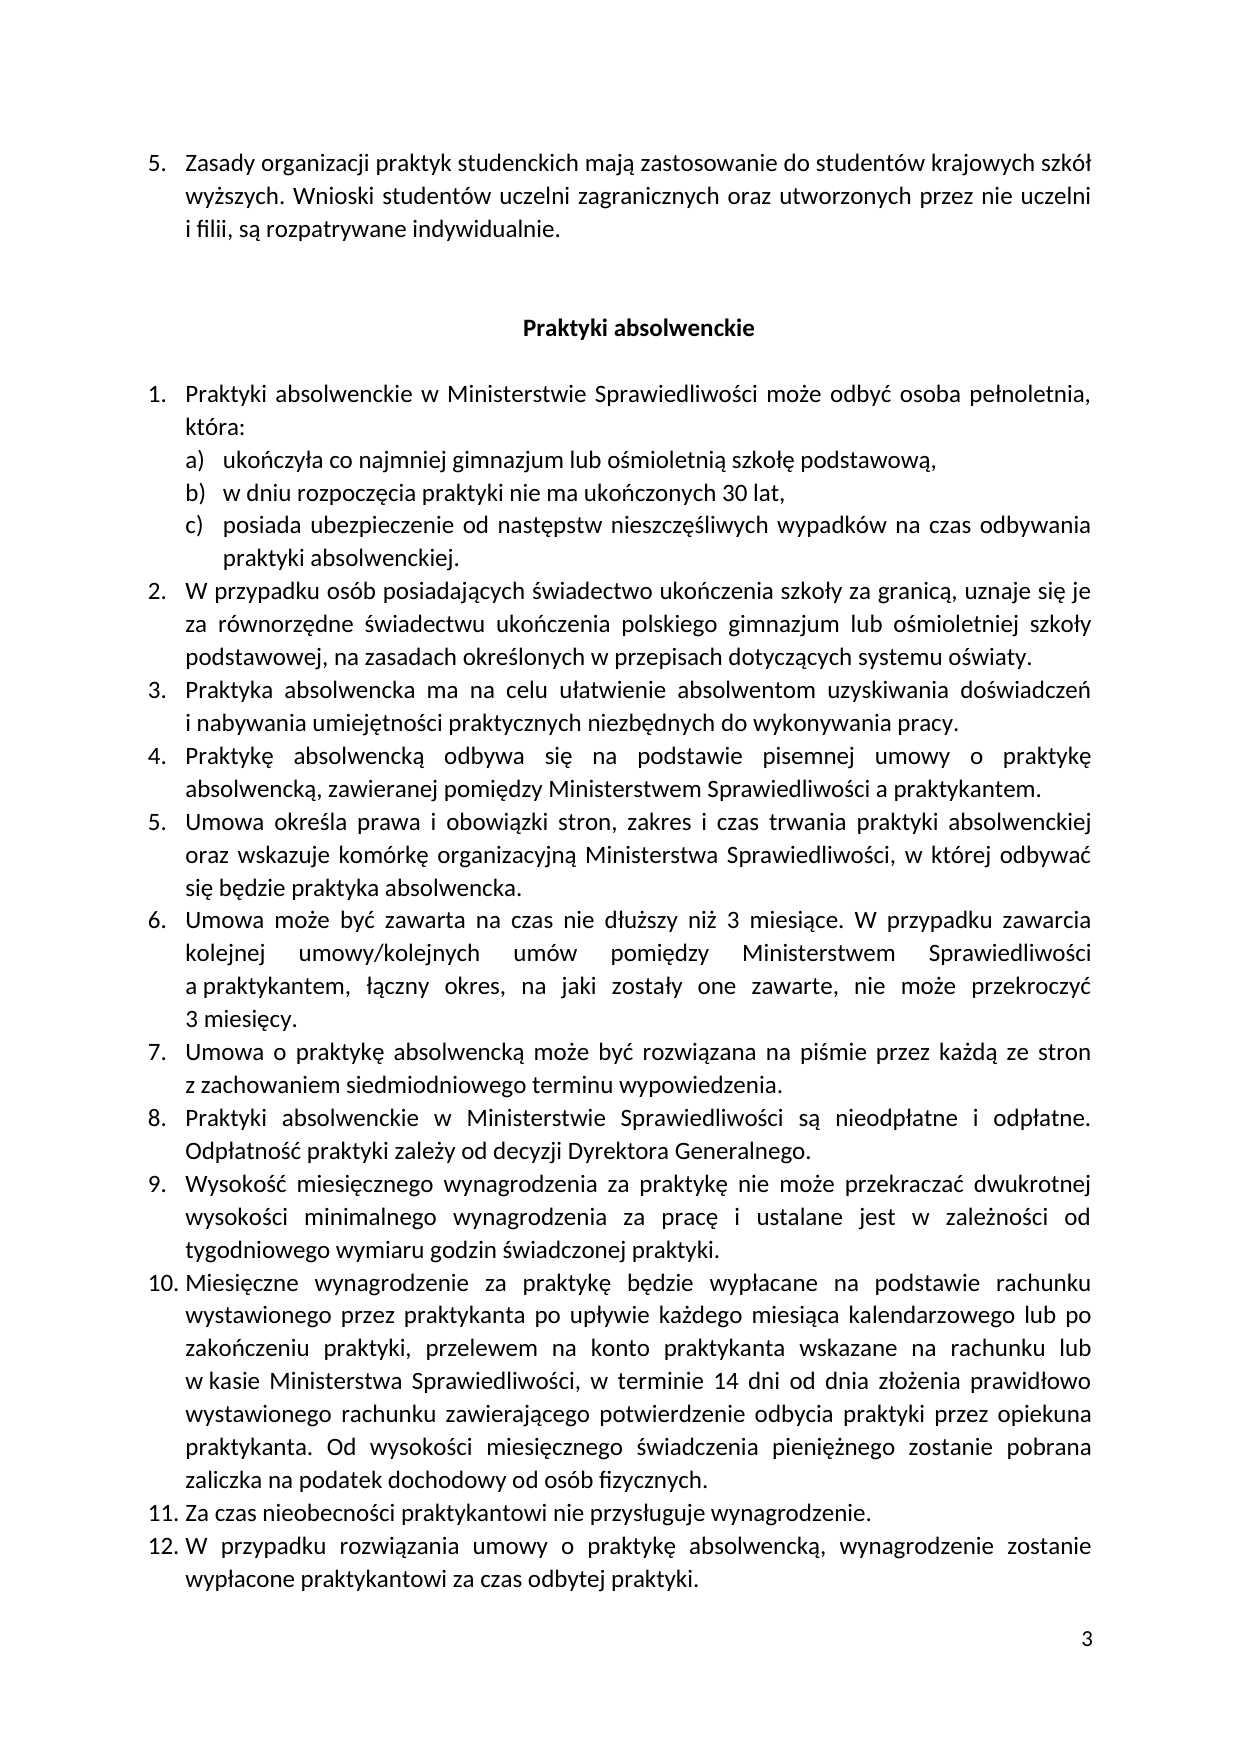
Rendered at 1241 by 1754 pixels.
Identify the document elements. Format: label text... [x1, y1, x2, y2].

list Wysokość miesięcznego wynagrodzenia za praktykę nie może przekraczać dwukrotnej wysokości minimalnego wynagrodzenia za pracę i ustalane jest w zależności od tygodniowego wymiaru godzin świadczonej praktyki. [148, 1168, 1093, 1264]
list Praktyki absolwenckie w Ministerstwie Sprawiedliwości są nieodpłatne i odpłatne. Odpłatność praktyki zależy od decyzji Dyrektora Generalnego. [148, 1102, 1093, 1166]
list Praktykę absolwencką odbywa się na podstawie pisemnej umowy o praktykę absolwencką, zawieranej pomiędzy Ministerstwem Sprawiedliwości a praktykantem. [148, 740, 1093, 803]
list Miesięczne wynagrodzenie za praktykę będzie wypłacane na podstawie rachunku wystawionego przez praktykanta po upływie każdego miesiąca kalendarzowego lub po zakończeniu praktyki, przelewem na konto praktykanta wskazane na rachunku lub w kasie Ministerstwa Sprawiedliwości, w terminie 14 dni od dnia złożenia prawidłowo wystawionego rachunku zawierającego potwierdzenie odbycia praktyki przez opiekuna praktykanta. Od wysokości miesięcznego świadczenia pieniężnego zostanie pobrana zaliczka na podatek dochodowy od osób fizycznych. [148, 1267, 1093, 1495]
list Praktyki absolwenckie [185, 312, 1093, 343]
list Umowa określa prawa i obowiązki stron, zakres i czas trwania praktyki absolwenckiej oraz wskazuje komórkę organizacyjną Ministerstwa Sprawiedliwości, w której odbywać się będzie praktyka absolwencka. [148, 806, 1093, 902]
list ukończyła co najmniej gimnazjum lub ośmioletnią szkołę podstawową, [185, 444, 1093, 474]
list Umowa o praktykę absolwencką może być rozwiązana na piśmie przez każdą ze stron z zachowaniem siedmiodniowego terminu wypowiedzenia. [148, 1036, 1093, 1100]
list Zasady organizacji praktyk studenckich mają zastosowanie do studentów krajowych szkół wyższych. Wnioski studentów uczelni zagranicznych oraz utworzonych przez nie uczelni i filii, są rozpatrywane indywidualnie. [148, 148, 1093, 244]
list W przypadku rozwiązania umowy o praktykę absolwencką, wynagrodzenie zostanie wypłacone praktykantowi za czas odbytej praktyki. [148, 1530, 1093, 1593]
list W przypadku osób posiadających świadectwo ukończenia szkoły za granicą, uznaje się je za równorzędne świadectwu ukończenia polskiego gimnazjum lub ośmioletniej szkoły podstawowej, na zasadach określonych w przepisach dotyczących systemu oświaty. [148, 576, 1093, 672]
list Umowa może być zawarta na czas nie dłuższy niż 3 miesiące. W przypadku zawarcia kolejnej umowy/kolejnych umów pomiędzy Ministerstwem Sprawiedliwości a praktykantem, łączny okres, na jaki zostały one zawarte, nie może przekroczyć 3 miesięcy. [148, 905, 1093, 1034]
list Praktyka absolwencka ma na celu ułatwienie absolwentom uzyskiwania doświadczeń i nabywania umiejętności praktycznych niezbędnych do wykonywania pracy. [148, 674, 1093, 738]
list Za czas nieobecności praktykantowi nie przysługuje wynagrodzenie. [148, 1497, 1093, 1528]
list Praktyki absolwenckie w Ministerstwie Sprawiedliwości może odbyć osoba pełnoletnia, która: [148, 378, 1093, 441]
list posiada ubezpieczenie od następstw nieszczęśliwych wypadków na czas odbywania praktyki absolwenckiej. [185, 510, 1093, 573]
list w dniu rozpoczęcia praktyki nie ma ukończonych 30 lat, [185, 477, 1093, 507]
